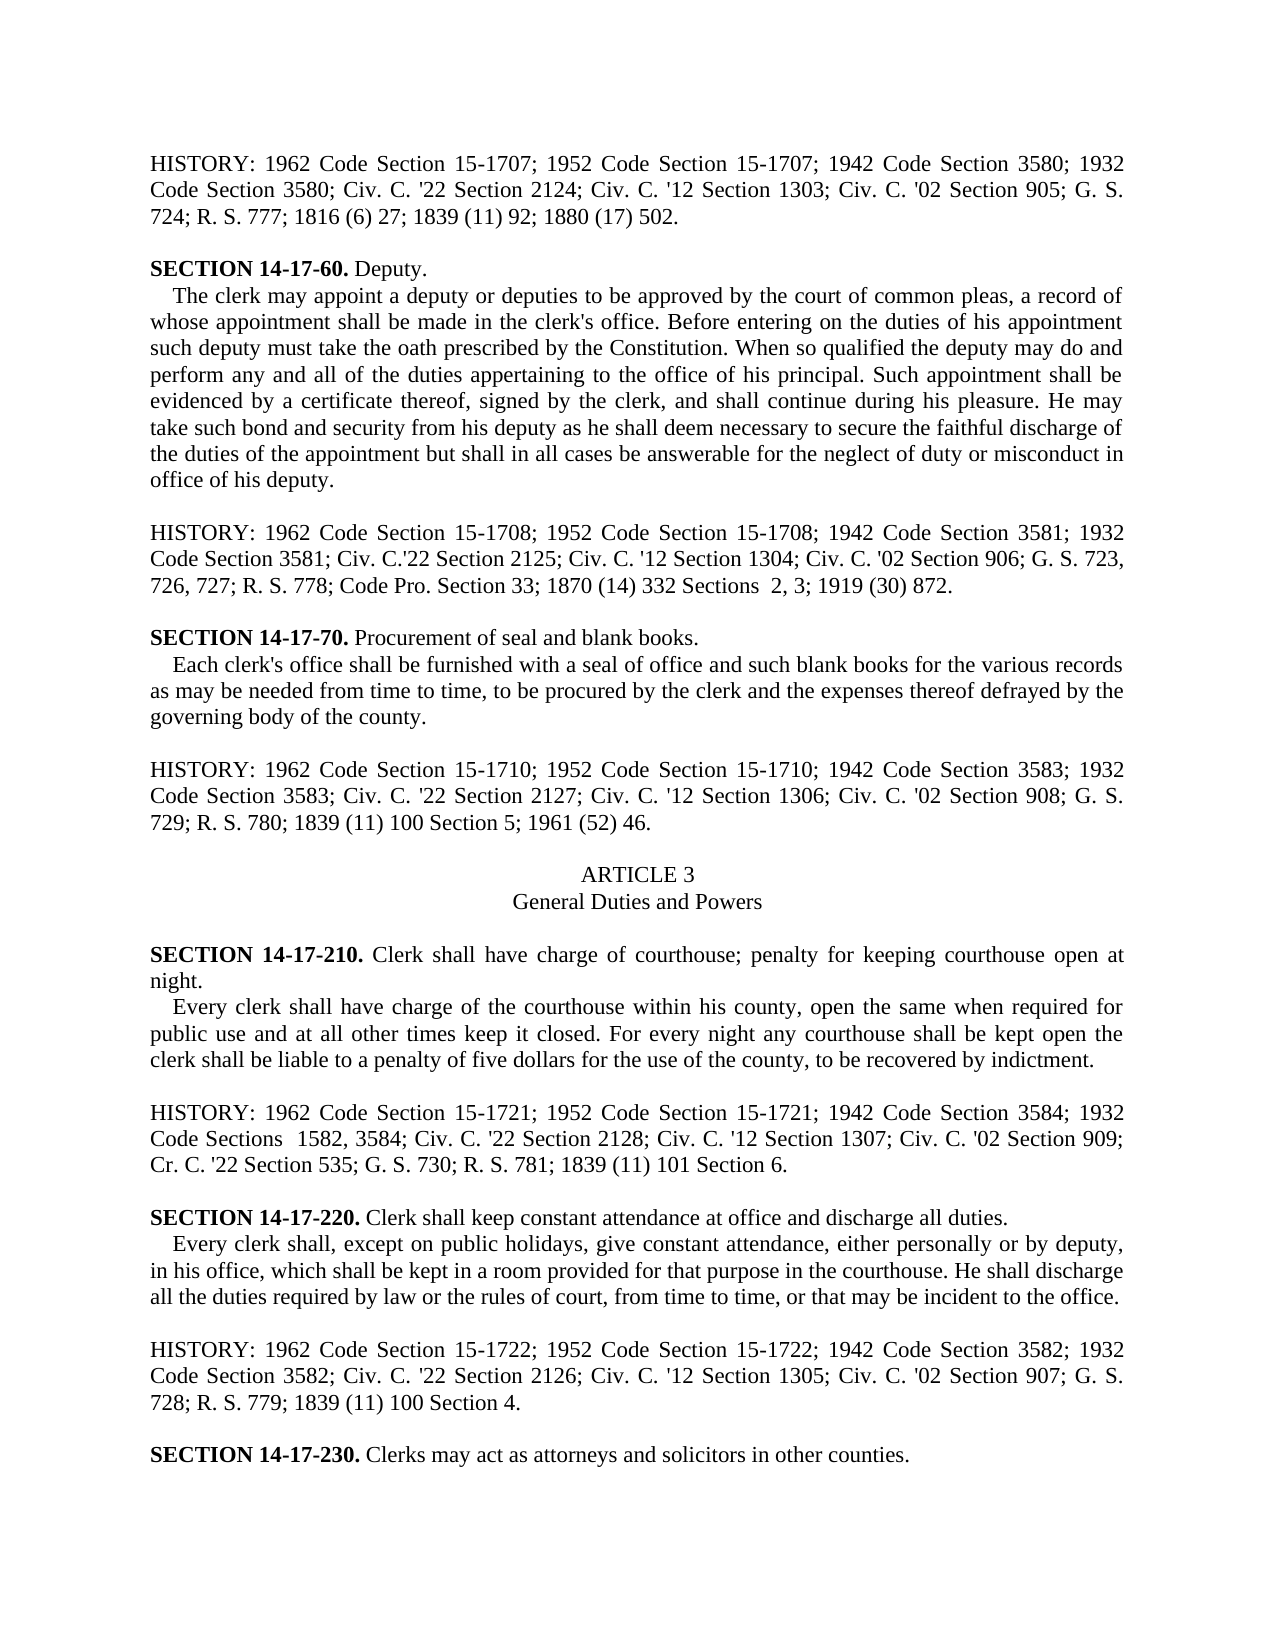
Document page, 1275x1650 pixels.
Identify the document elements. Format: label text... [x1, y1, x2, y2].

text HISTORY: 1962 Code Section 15-1722; 1952 Code Section 15-1722; 1942 Code Section 3582; 1932 Code Section 3582; Civ. C. '22 Section 2126; Civ. C. '12 Section 1305; Civ. C. '02 Section 907; G. S. 728; R. S. 779; 1839 (11) 100 Section 4. [150, 1336, 1125, 1415]
text HISTORY: 1962 Code Section 15-1721; 1952 Code Section 15-1721; 1942 Code Section 3584; 1932 Code Sections 1582, 3584; Civ. C. '22 Section 2128; Civ. C. '12 Section 1307; Civ. C. '02 Section 909; Cr. C. '22 Section 535; G. S. 730; R. S. 781; 1839 (11) 101 Section 6. [150, 1099, 1125, 1178]
text SECTION 14-17-60. Deputy. [150, 255, 1125, 282]
text SECTION 14-17-220. Clerk shall keep constant attendance at office and discharge all duties. [150, 1204, 1125, 1231]
text SECTION 14-17-70. Procurement of seal and blank books. [150, 624, 1125, 651]
text The clerk may appoint a deputy or deputies to be approved by the court of common pleas, a record of whose appointment shall be made in the clerk's office. Before entering on the duties of his appointment such deputy must take the oath prescribed by the Constitution. When so qualified the deputy may do and perform any and all of the duties appertaining to the office of his principal. Such appointment shall be evidenced by a certificate thereof, signed by the clerk, and shall continue during his pleasure. He may take such bond and security from his deputy as he shall deem necessary to secure the faithful discharge of the duties of the appointment but shall in all cases be answerable for the neglect of duty or misconduct in office of his deputy. [150, 282, 1125, 493]
text SECTION 14-17-230. Clerks may act as attorneys and solicitors in other counties. [150, 1441, 1125, 1468]
text Every clerk shall, except on public holidays, give constant attendance, either personally or by deputy, in his office, which shall be kept in a room provided for that purpose in the courthouse. He shall discharge all the duties required by law or the rules of court, from time to time, or that may be incident to the office. [150, 1231, 1125, 1309]
text Each clerk's office shall be furnished with a seal of office and such blank books for the various records as may be needed from time to time, to be procured by the clerk and the expenses thereof defrayed by the governing body of the county. [150, 651, 1125, 730]
text HISTORY: 1962 Code Section 15-1708; 1952 Code Section 15-1708; 1942 Code Section 3581; 1932 Code Section 3581; Civ. C.'22 Section 2125; Civ. C. '12 Section 1304; Civ. C. '02 Section 906; G. S. 723, 726, 727; R. S. 778; Code Pro. Section 33; 1870 (14) 332 Sections 2, 3; 1919 (30) 872. [150, 519, 1125, 598]
text Every clerk shall have charge of the courthouse within his county, open the same when required for public use and at all other times keep it closed. For every night any courthouse shall be kept open the clerk shall be liable to a penalty of five dollars for the use of the county, to be recovered by indictment. [150, 993, 1125, 1072]
text HISTORY: 1962 Code Section 15-1707; 1952 Code Section 15-1707; 1942 Code Section 3580; 1932 Code Section 3580; Civ. C. '22 Section 2124; Civ. C. '12 Section 1303; Civ. C. '02 Section 905; G. S. 724; R. S. 777; 1816 (6) 27; 1839 (11) 92; 1880 (17) 502. [150, 150, 1125, 229]
text SECTION 14-17-210. Clerk shall have charge of courthouse; penalty for keeping courthouse open at night. [150, 941, 1125, 993]
text HISTORY: 1962 Code Section 15-1710; 1952 Code Section 15-1710; 1942 Code Section 3583; 1932 Code Section 3583; Civ. C. '22 Section 2127; Civ. C. '12 Section 1306; Civ. C. '02 Section 908; G. S. 729; R. S. 780; 1839 (11) 100 Section 5; 1961 (52) 46. [150, 756, 1125, 835]
text ARTICLE 3 [150, 862, 1125, 888]
text General Duties and Powers [150, 888, 1125, 914]
